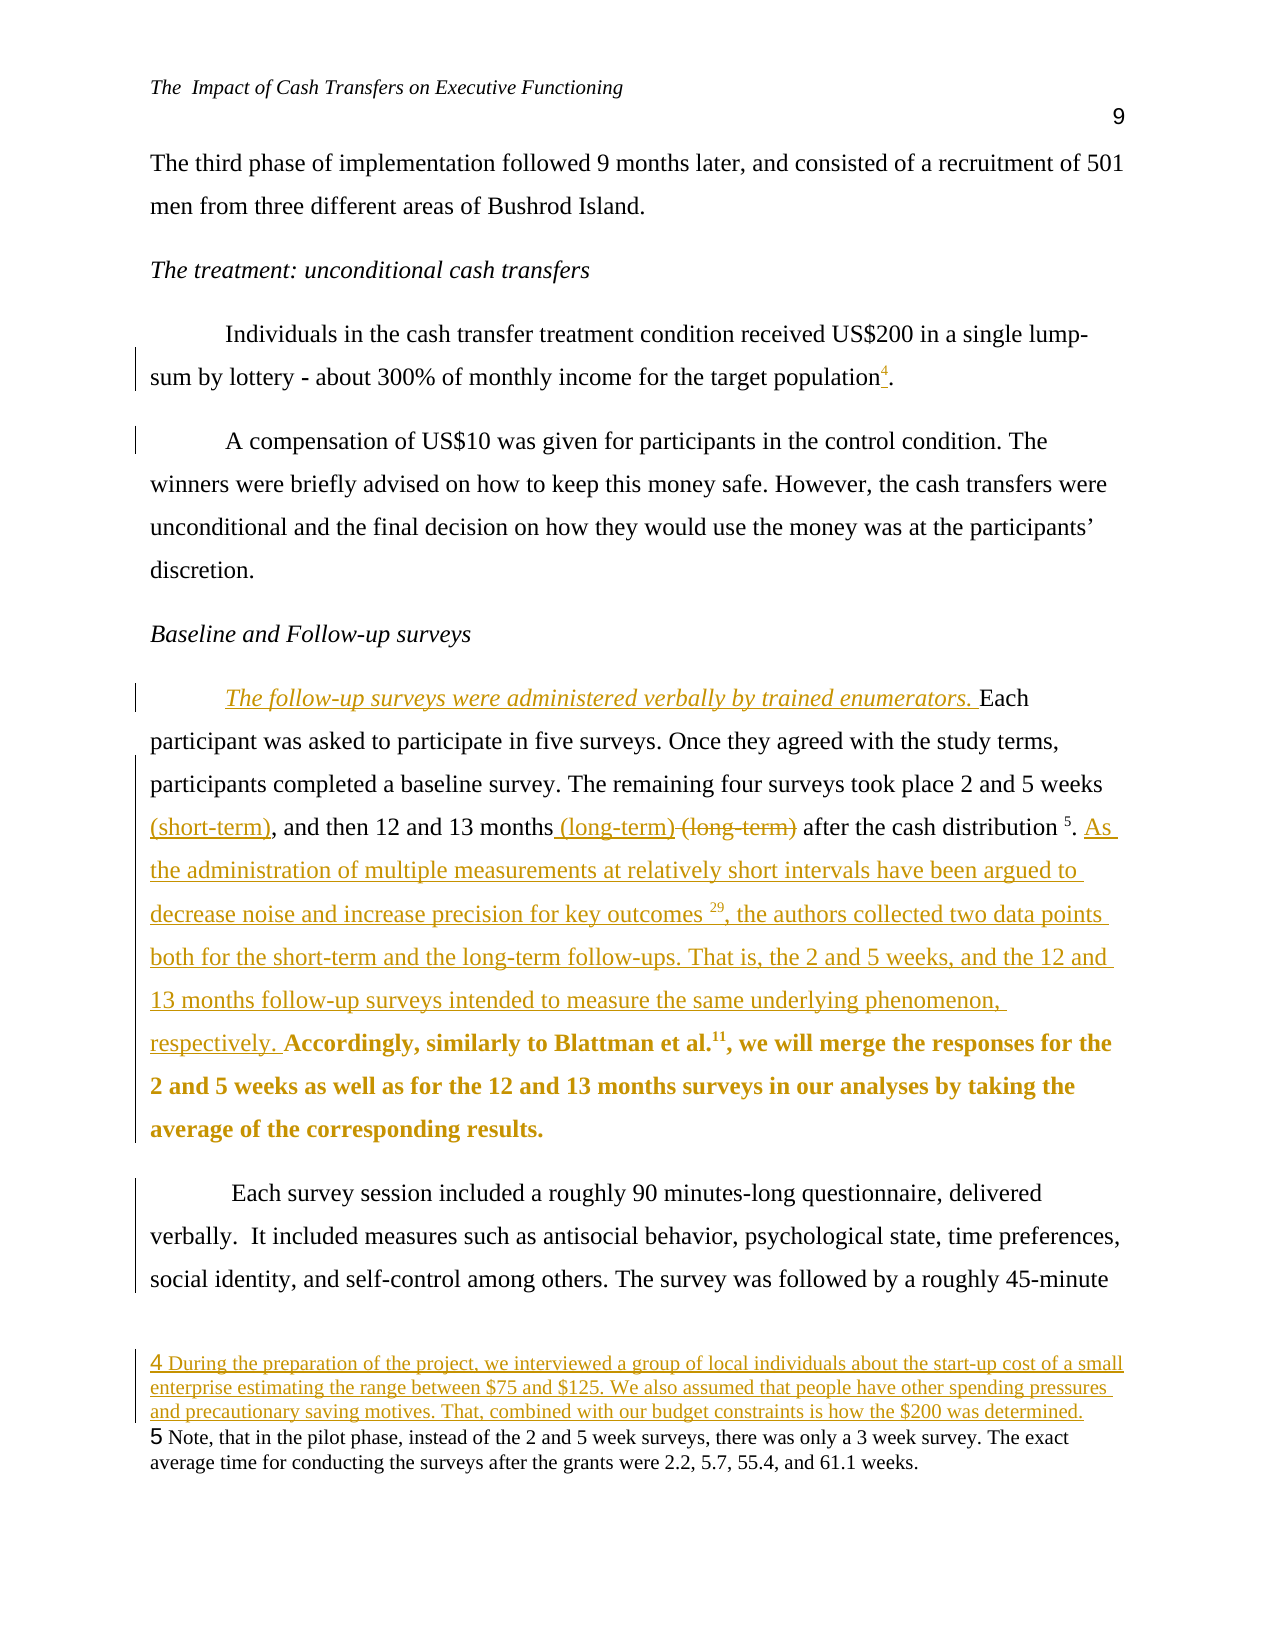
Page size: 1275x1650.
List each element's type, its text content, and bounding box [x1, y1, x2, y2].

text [150, 1178, 1125, 1293]
text Baseline and Follow-up surveys [150, 619, 1125, 648]
text The treatment: unconditional cash transfers [150, 255, 1125, 283]
text A compensation of US$10 was given for participants in the control condition. The winners were briefly advised on how to keep this money safe. However, the cash transfers were unconditional and the final decision on how they would use the money was at the participants’ discretion. [150, 426, 1125, 584]
text Each participant was asked to participate in five surveys. Once they agreed with the study terms, participants completed a baseline survey. The remaining four surveys took place 2 and 5 weeks , and then 12 and 13 months after the cash distribution . Accordingly, similarly to Blattman et al.11, we will merge the responses for the 2 and 5 weeks as well as for the 12 and 13 months surveys in our analyses by taking the average of the corresponding results. [150, 683, 1125, 1143]
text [150, 148, 1125, 219]
text Individuals in the cash transfer treatment condition received US$200 in a single lump-sum by lottery - about 300% of monthly income for the target population. [150, 319, 1125, 391]
